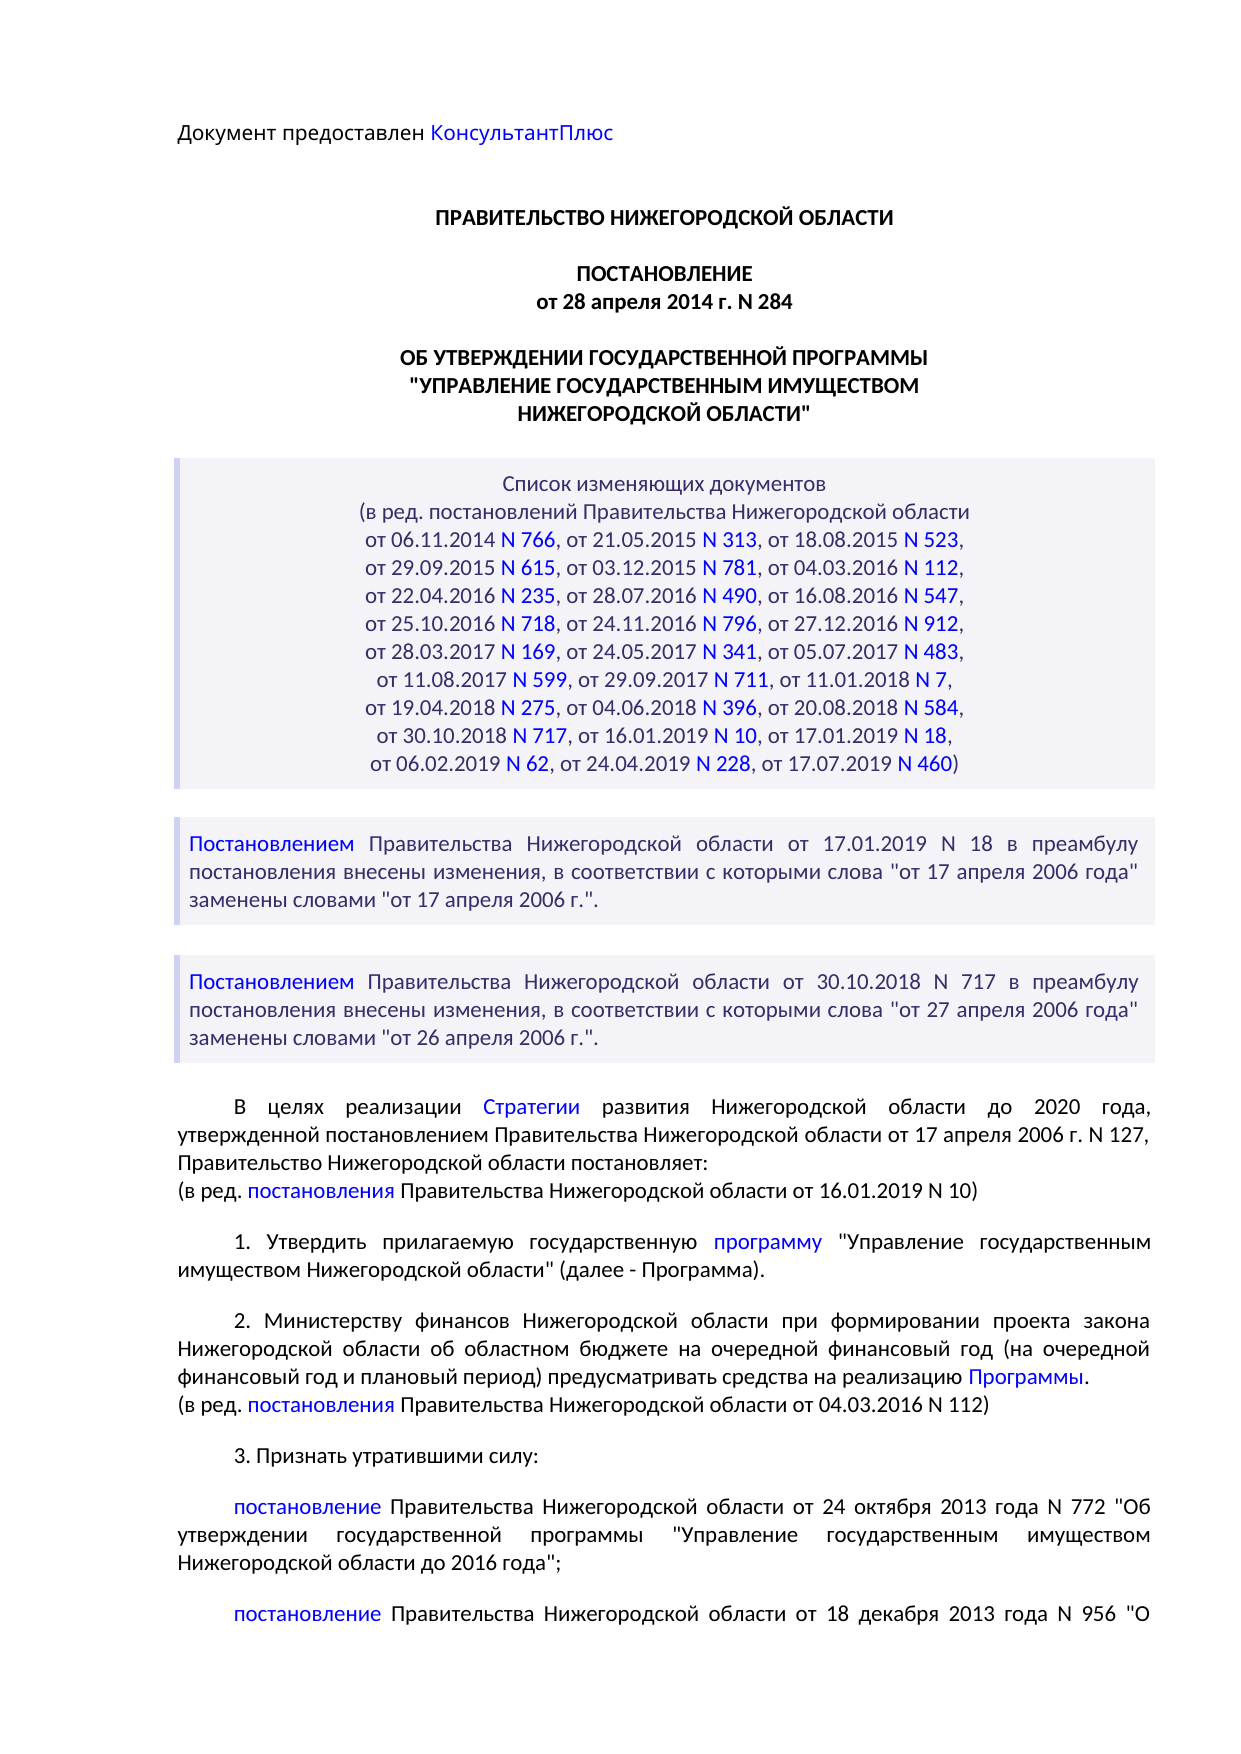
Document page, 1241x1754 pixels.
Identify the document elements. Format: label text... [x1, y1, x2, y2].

title НИЖЕГОРОДСКОЙ ОБЛАСТИ" [177, 399, 1152, 427]
text (в ред. постановления Правительства Нижегородской области от 16.01.2019 N 10) [177, 1176, 1152, 1204]
title "УПРАВЛЕНИЕ ГОСУДАРСТВЕННЫМ ИМУЩЕСТВОМ [177, 371, 1152, 399]
text В целях реализации Стратегии развития Нижегородской области до 2020 года, утвержденной постановлением Правительства Нижегородской области от 17 апреля 2006 г. N 127, Правительство Нижегородской области постановляет: [177, 1092, 1152, 1176]
table_header Постановлением Правительства Нижегородской области от 30.10.2018 N 717 в преамбулу постановления внесены изменения, в соответствии с которыми слова "от 27 апреля 2006 года" заменены словами "от 26 апреля 2006 г.". [180, 955, 1149, 1063]
text 2. Министерству финансов Нижегородской области при формировании проекта закона Нижегородской области об областном бюджете на очередной финансовый год (на очередной финансовый год и плановый период) предусматривать средства на реализацию Программы. [177, 1306, 1152, 1390]
title ПОСТАНОВЛЕНИЕ [177, 259, 1152, 287]
title ОБ УТВЕРЖДЕНИИ ГОСУДАРСТВЕННОЙ ПРОГРАММЫ [177, 343, 1152, 371]
table_header Список изменяющих документов (в ред. постановлений Правительства Нижегородской области от 06.11.2014 N 766, от 21.05.2015 N 313, от 18.08.2015 N 523, от 29.09.2015 N 615, от 03.12.2015 N 781, от 04.03.2016 N 112, от 22.04.2016 N 235, от 28.07.2016 N 490, от 16.08.2016 N 547, от 25.10.2016 N 718, от 24.11.2016 N 796, от 27.12.2016 N 912, от 28.03.2017 N 169, от 24.05.2017 N 341, от 05.07.2017 N 483, от 11.08.2017 N 599, от 29.09.2017 N 711, от 11.01.2018 N 7, от 19.04.2018 N 275, от 04.06.2018 N 396, от 20.08.2018 N 584, от 30.10.2018 N 717, от 16.01.2019 N 10, от 17.01.2019 N 18, от 06.02.2019 N 62, от 24.04.2019 N 228, от 17.07.2019 N 460) [180, 458, 1149, 789]
text (в ред. постановления Правительства Нижегородской области от 04.03.2016 N 112) [177, 1390, 1152, 1418]
text 1. Утвердить прилагаемую государственную программу "Управление государственным имуществом Нижегородской области" (далее - Программа). [177, 1227, 1152, 1283]
title Документ предоставлен КонсультантПлюс [177, 118, 1152, 175]
text постановление Правительства Нижегородской области от 24 октября 2013 года N 772 "Об утверждении государственной программы "Управление государственным имуществом Нижегородской области до 2016 года"; [177, 1492, 1152, 1576]
table_header Постановлением Правительства Нижегородской области от 17.01.2019 N 18 в преамбулу постановления внесены изменения, в соответствии с которыми слова "от 17 апреля 2006 года" заменены словами "от 17 апреля 2006 г.". [180, 817, 1149, 925]
title ПРАВИТЕЛЬСТВО НИЖЕГОРОДСКОЙ ОБЛАСТИ [177, 203, 1152, 231]
title от 28 апреля 2014 г. N 284 [177, 287, 1152, 315]
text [177, 1599, 1152, 1627]
text 3. Признать утратившими силу: [177, 1441, 1152, 1469]
